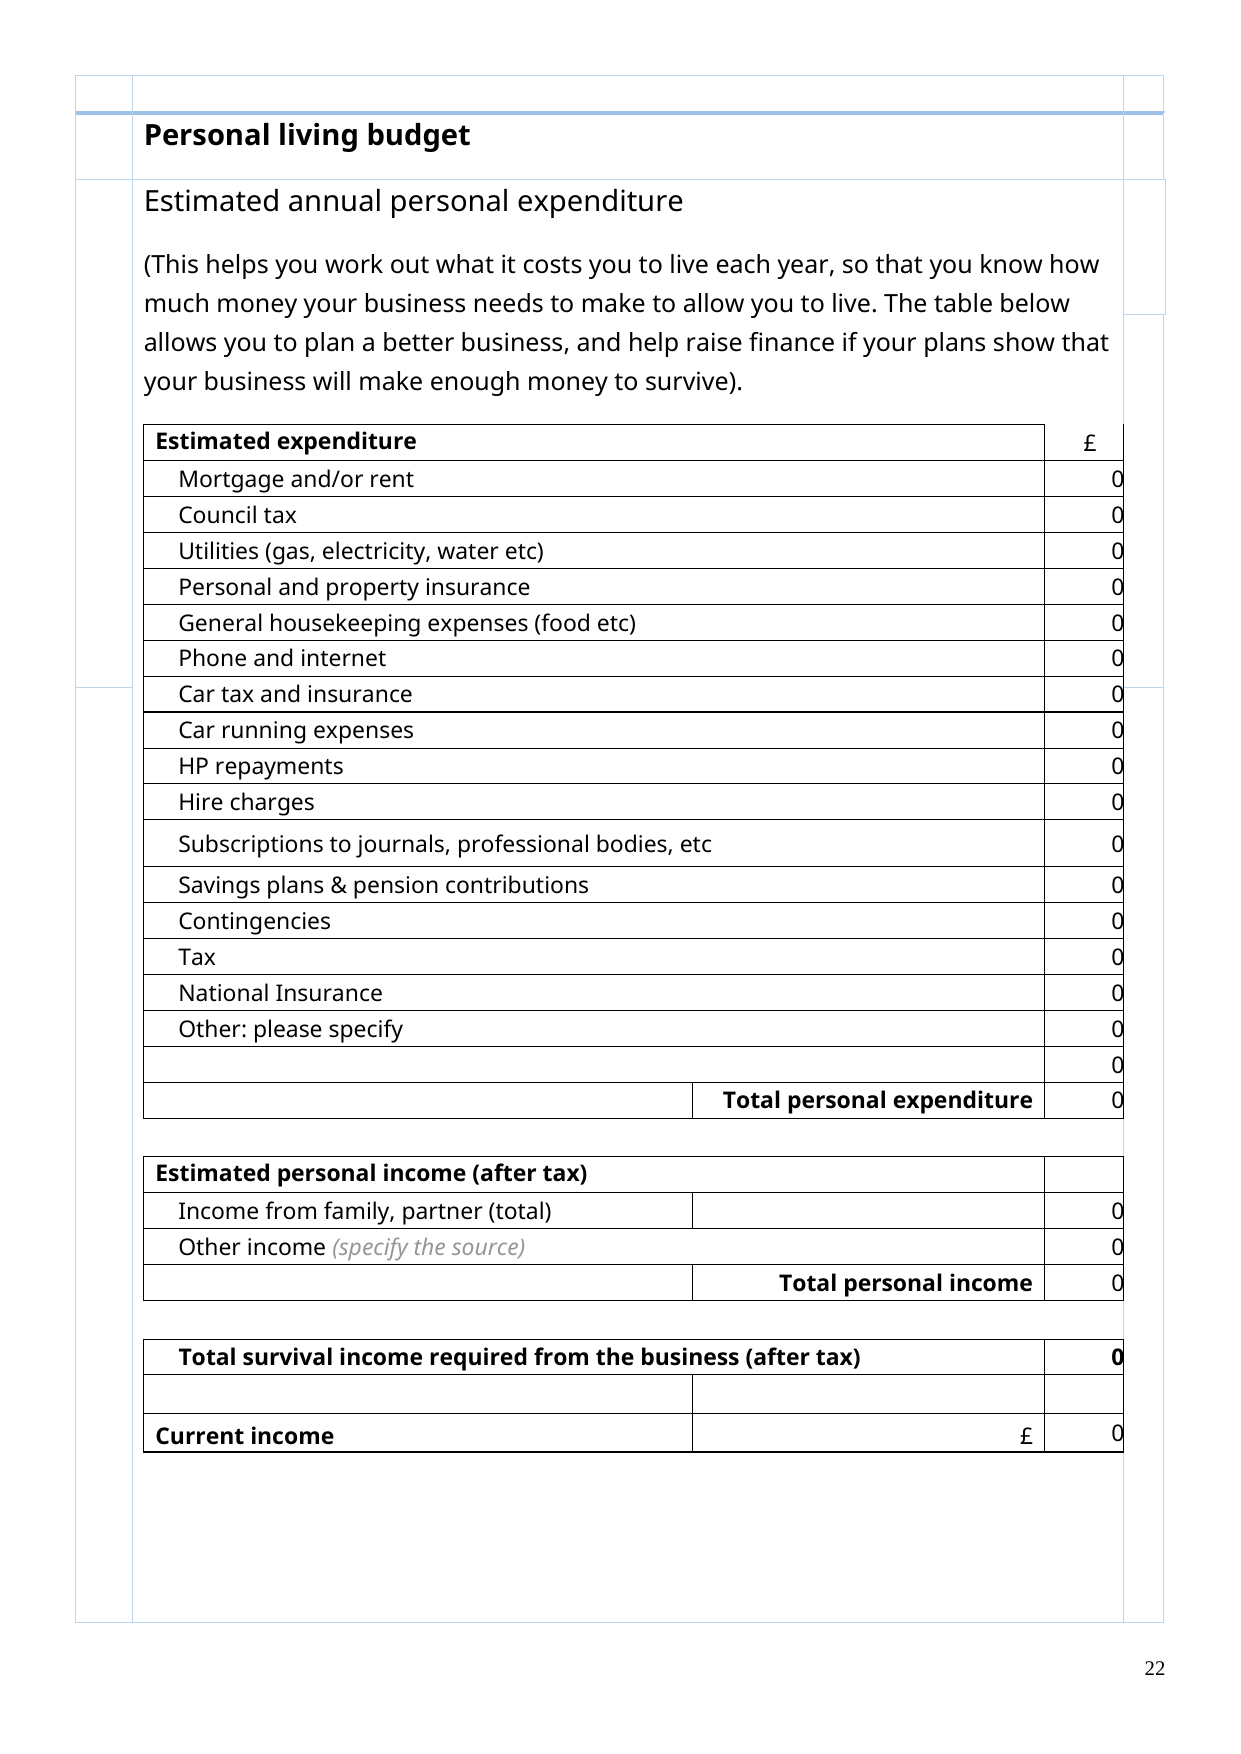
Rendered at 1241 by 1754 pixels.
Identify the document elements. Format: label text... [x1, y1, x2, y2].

table_cell [76, 180, 132, 687]
table_cell [1124, 315, 1163, 687]
table_cell [1124, 115, 1163, 179]
table_cell [76, 115, 132, 179]
table_header [1124, 76, 1163, 111]
table_cell Estimated annual personal expenditure (This helps you work out what it costs you to live each year, so that you know how much money your business needs to make to allow you to live. The table below allows you to plan a better business, and help raise finance if your plans show that your business will make enough money to survive). [133, 180, 1123, 1622]
table_cell [76, 688, 132, 1622]
table_cell Personal living budget [133, 115, 1123, 179]
table_header [76, 76, 132, 111]
table_cell [1124, 688, 1163, 1622]
table_cell [1124, 180, 1165, 313]
table_header [133, 76, 1123, 111]
